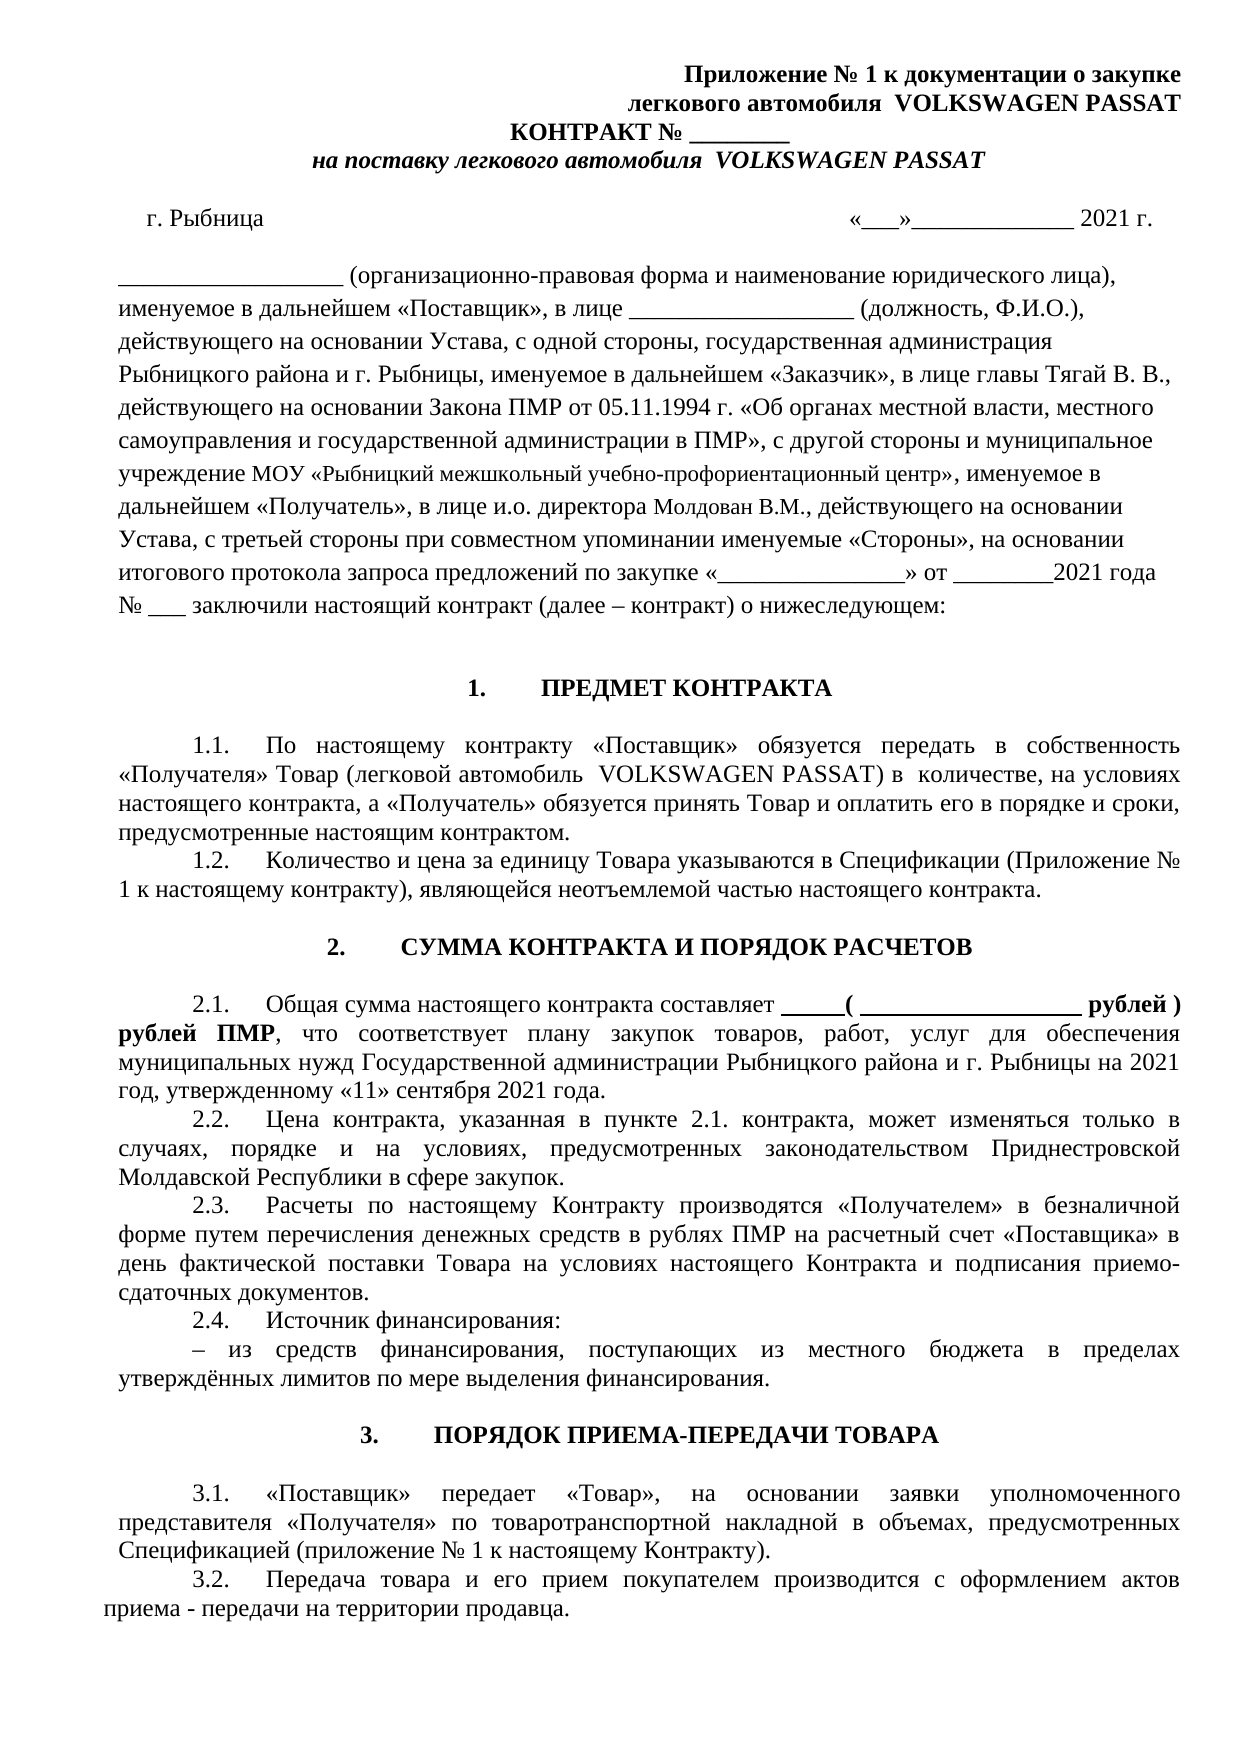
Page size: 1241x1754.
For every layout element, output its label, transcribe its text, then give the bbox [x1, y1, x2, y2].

text легкового автомобиля VOLKSWAGEN PASSAT [118, 88, 1181, 117]
list Передача товара и его прием покупателем производится с оформлением актов приема - передачи на территории продавца. [103, 1564, 1181, 1622]
list Общая сумма настоящего контракта составляет ( рублей ) рублей ПМР, что соответствует плану закупок товаров, работ, услуг для обеспечения муниципальных нужд Государственной администрации Рыбницкого района и г. Рыбницы на 2021 год, утвержденному «11» сентября 2021 года. [118, 989, 1181, 1104]
list ПОРЯДОК ПРИЕМА-ПЕРЕДАЧИ ТОВАРА [118, 1421, 1181, 1449]
list ПРЕДМЕТ КОНТРАКТА [118, 673, 1181, 702]
list Расчеты по настоящему Контракту производятся «Получателем» в безналичной форме путем перечисления денежных средств в рублях ПМР на расчетный счет «Поставщика» в день фактической поставки Товара на условиях настоящего Контракта и подписания приемо-сдаточных документов. [118, 1191, 1181, 1306]
list Источник финансирования: [118, 1306, 1181, 1334]
list По настоящему контракту «Поставщик» обязуется передать в собственность «Получателя» Товар (легковой автомобиль VOLKSWAGEN PASSAT) в количестве, на условиях настоящего контракта, а «Получатель» обязуется принять Товар и оплатить его в порядке и сроки, предусмотренные настоящим контрактом. [118, 731, 1181, 846]
text __________________ (организационно-правовая форма и наименование юридического лица), именуемое в дальнейшем «Поставщик», в лице __________________ (должность, Ф.И.О.), действующего на основании Устава, с одной стороны, государственная администрация Рыбницкого района и г. Рыбницы, именуемое в дальнейшем «Заказчик», в лице главы Тягай В. В., действующего на основании Закона ПМР от 05.11.1994 г. «Об органах местной власти, местного самоуправления и государственной администрации в ПМР», с другой стороны и муниципальное учреждение МОУ «Рыбницкий межшкольный учебно-профориентационный центр», именуемое в дальнейшем «Получатель», в лице и.о. директора Молдован В.М., действующего на основании Устава, с третьей стороны при совместном упоминании именуемые «Стороны», на основании итогового протокола запроса предложений по закупке «_______________» от ________2021 года № ___ заключили настоящий контракт (далее – контракт) о нижеследующем: [118, 260, 1181, 619]
text на поставку легкового автомобиля VOLKSWAGEN PASSAT [118, 145, 1181, 174]
text г. Рыбница «___»_____________ 2021 г. [118, 203, 1181, 232]
list Цена контракта, указанная в пункте 2.1. контракта, может изменяться только в случаях, порядке и на условиях, предусмотренных законодательством Приднестровской Молдавской Республики в сфере закупок. [118, 1104, 1181, 1191]
list «Поставщик» передает «Товар», на основании заявки уполномоченного представителя «Получателя» по товаротранспортной накладной в объемах, предусмотренных Спецификацией (приложение № 1 к настоящему Контракту). [118, 1478, 1181, 1564]
text КОНТРАКТ № ________ [118, 117, 1181, 145]
list Количество и цена за единицу Товара указываются в Спецификации (Приложение № 1 к настоящему контракту), являющейся неотъемлемой частью настоящего контракта. [118, 846, 1181, 903]
text Приложение № 1 к документации о закупке [118, 59, 1181, 88]
text – из средств финансирования, поступающих из местного бюджета в пределах утверждённых лимитов по мере выделения финансирования. [118, 1334, 1181, 1392]
list СУММА КОНТРАКТА И ПОРЯДОК РАСЧЕТОВ [118, 932, 1181, 961]
